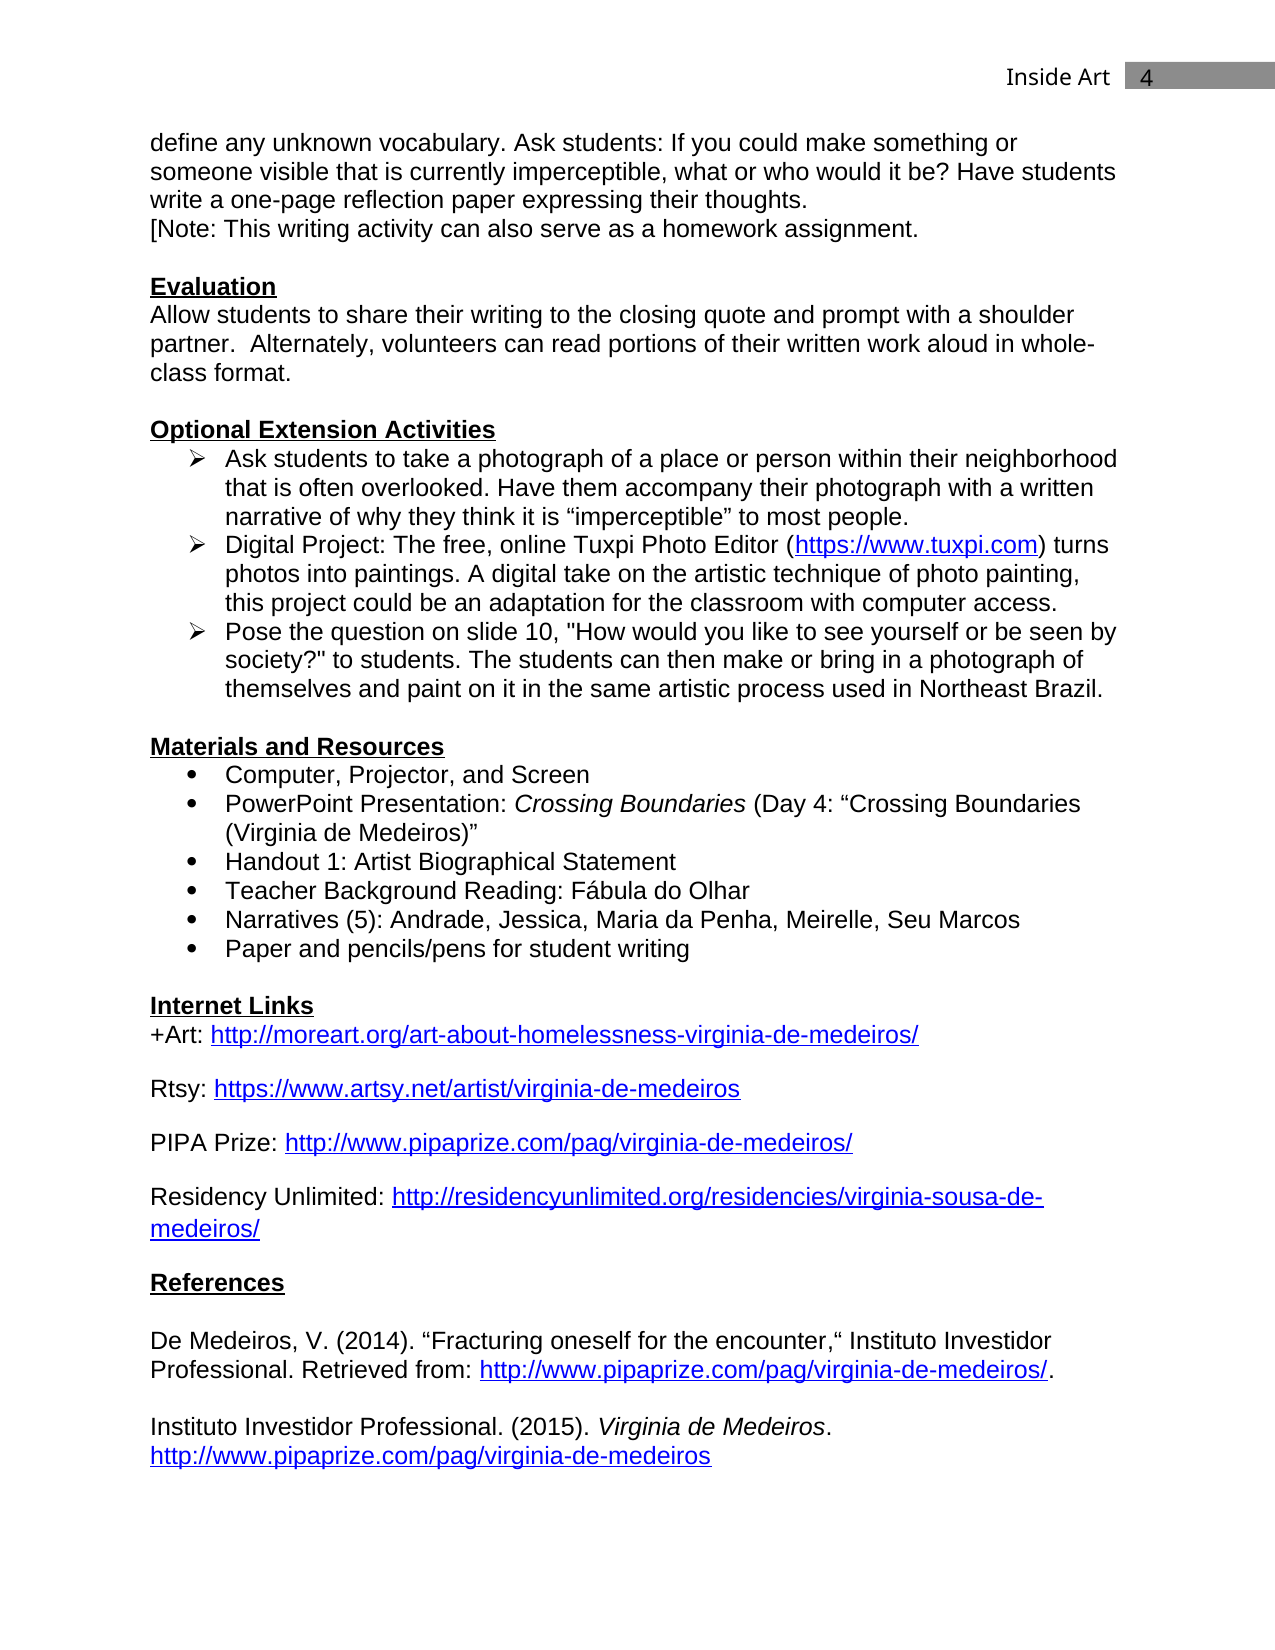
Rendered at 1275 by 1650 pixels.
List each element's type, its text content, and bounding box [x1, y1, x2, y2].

list Handout 1: Artist Biographical Statement [187, 847, 1125, 876]
list Computer, Projector, and Screen [187, 761, 1125, 789]
list Teacher Background Reading: Fábula do Olhar [187, 876, 1125, 905]
list Digital Project: The free, online Tuxpi Photo Editor (https://www.tuxpi.com) turns photos into paintings. A digital take on the artistic technique of photo painting, this project could be an adaptation for the classroom with computer access. [187, 530, 1125, 617]
text Evaluation [150, 271, 1125, 300]
text Instituto Investidor Professional. (2015). Virginia de Medeiros. http://www.pipaprize.com/pag/virginia-de-medeiros [150, 1412, 1125, 1469]
list Narratives (5): Andrade, Jessica, Maria da Penha, Meirelle, Seu Marcos [187, 905, 1125, 933]
text Residency Unlimited: http://residencyunlimited.org/residencies/virginia-sousa-de-medeiros/ [150, 1181, 1125, 1243]
list Pose the question on slide 10, "How would you like to see yourself or be seen by society?" to students. The students can then make or bring in a photograph of themselves and paint on it in the same artistic process used in Northeast Brazil. [187, 617, 1125, 703]
text Internet Links [150, 991, 1125, 1020]
text Rtsy: https://www.artsy.net/artist/virginia-de-medeiros [150, 1074, 1125, 1102]
text PIPA Prize: http://www.pipaprize.com/pag/virginia-de-medeiros/ [150, 1128, 1125, 1156]
text De Medeiros, V. (2014). “Fracturing oneself for the encounter,“ Instituto Investidor Professional. Retrieved from: http://www.pipaprize.com/pag/virginia-de-medeiros/. [150, 1326, 1125, 1383]
list PowerPoint Presentation: Crossing Boundaries (Day 4: “Crossing Boundaries (Virginia de Medeiros)” [187, 789, 1125, 847]
text Allow students to share their writing to the closing quote and prompt with a shoulder partner. Alternately, volunteers can read portions of their written work aloud in whole-class format. [150, 300, 1125, 386]
text +Art: http://moreart.org/art-about-homelessness-virginia-de-medeiros/ [150, 1020, 1125, 1049]
text References [150, 1268, 1125, 1297]
list Paper and pencils/pens for student writing [187, 933, 1125, 962]
text Materials and Resources [150, 732, 1125, 761]
list Ask students to take a photograph of a place or person within their neighborhood that is often overlooked. Have them accompany their photograph with a written narrative of why they think it is “imperceptible” to most people. [187, 444, 1125, 530]
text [150, 128, 1125, 214]
text [Note: This writing activity can also serve as a homework assignment. [150, 214, 1125, 243]
text Optional Extension Activities [150, 415, 1125, 444]
